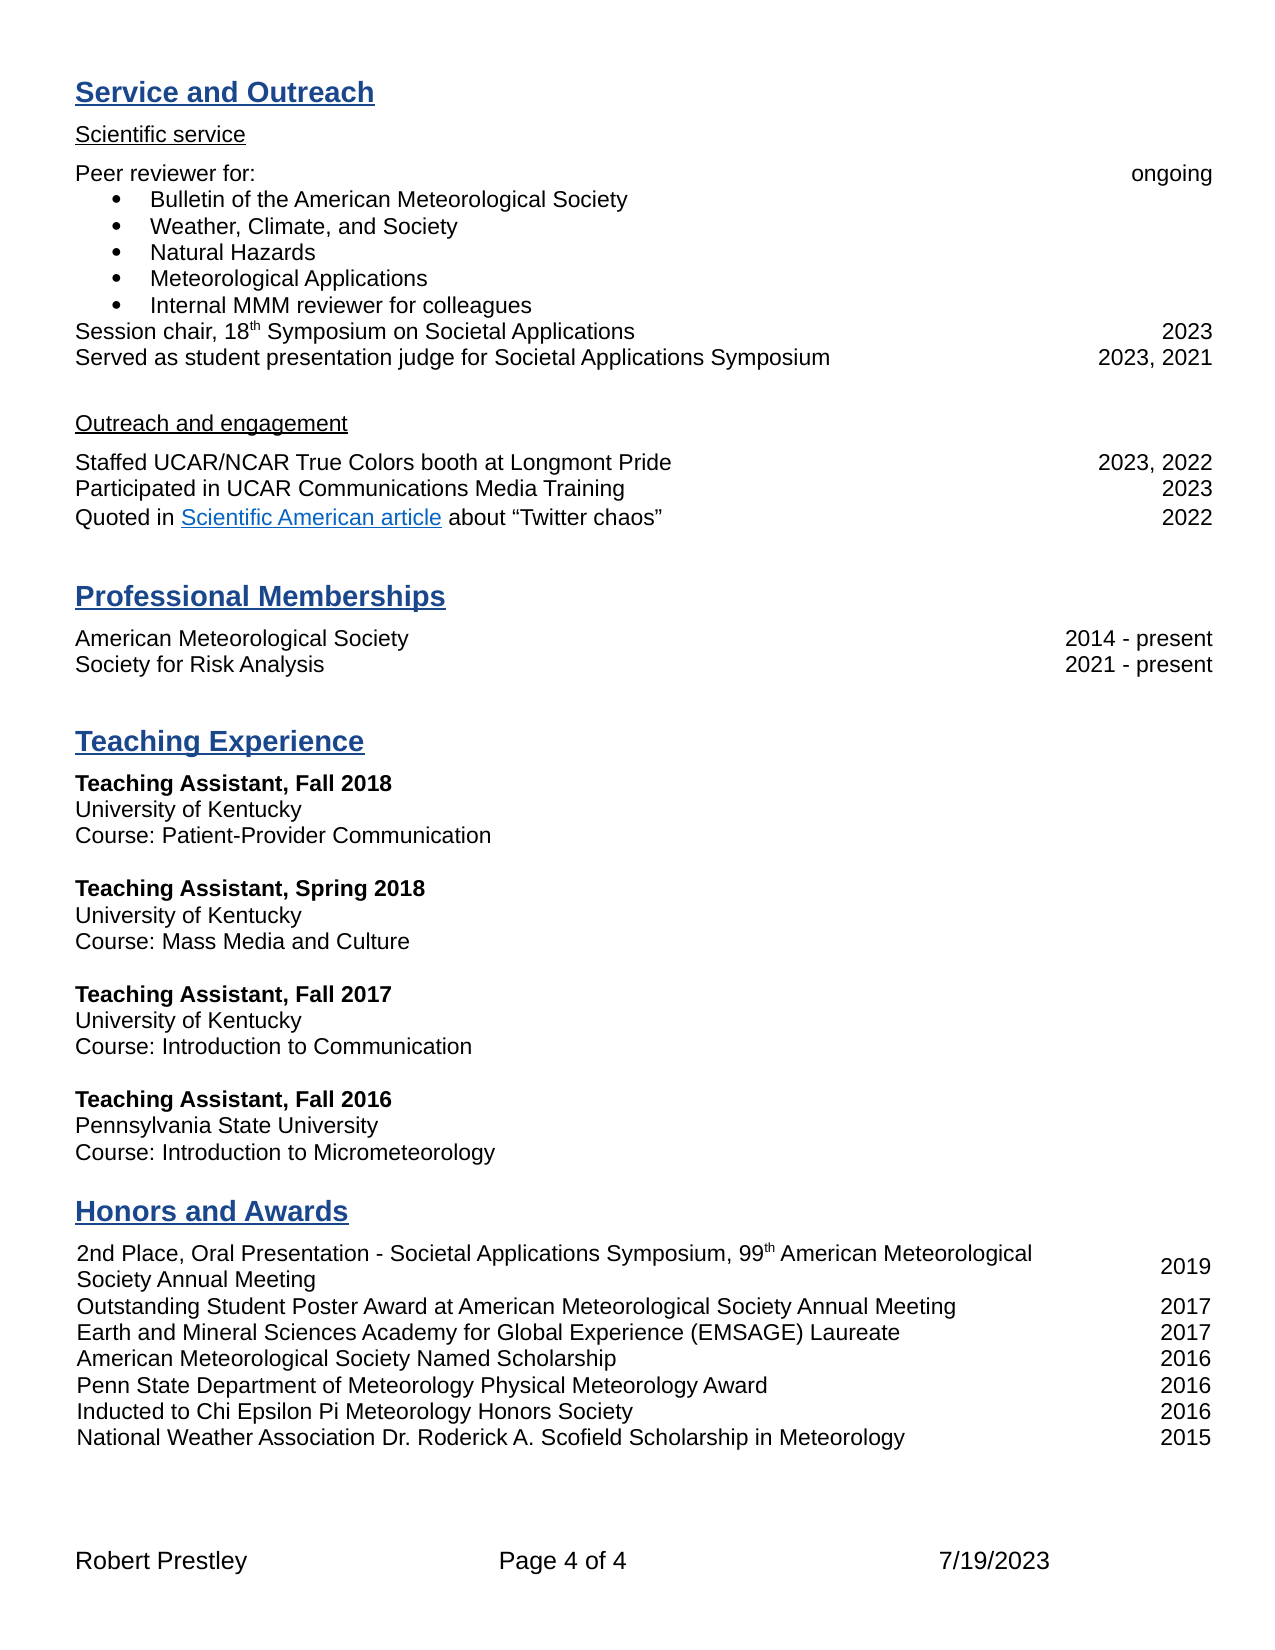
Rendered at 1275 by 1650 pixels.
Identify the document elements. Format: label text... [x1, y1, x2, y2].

text University of Kentucky [75, 1007, 1200, 1033]
table_cell Served as student presentation judge for Societal Applications Symposium [75, 344, 991, 371]
table_cell 2016 [1099, 1398, 1224, 1424]
text Professional Memberships [75, 579, 1200, 612]
table_cell 2017 [1099, 1293, 1224, 1319]
table_cell 2016 [1099, 1345, 1224, 1372]
table_header Staffed UCAR/NCAR True Colors booth at Longmont Pride [75, 449, 991, 475]
text Teaching Assistant, Fall 2016 [75, 1086, 1200, 1112]
table_cell Session chair, 18th Symposium on Societal Applications [75, 318, 991, 344]
table_header American Meteorological Society [75, 625, 991, 651]
text Course: Mass Media and Culture [75, 928, 1200, 954]
table_cell 2015 [1099, 1424, 1224, 1451]
table_cell 2023, 2021 [991, 344, 1212, 371]
text Honors and Awards [75, 1194, 1200, 1227]
table_header 2023, 2022 [991, 449, 1212, 475]
table_header 2019 [1099, 1240, 1224, 1293]
table_cell Outstanding Student Poster Award at American Meteorological Society Annual Meeting [65, 1293, 1099, 1319]
text Teaching Experience [75, 724, 1200, 757]
table_cell Inducted to Chi Epsilon Pi Meteorology Honors Society [65, 1398, 1099, 1424]
table_cell 2023 [991, 318, 1212, 344]
text Teaching Assistant, Spring 2018 [75, 875, 1200, 902]
text Course: Introduction to Micrometeorology [75, 1139, 1200, 1165]
table_header ongoing [991, 160, 1212, 318]
text University of Kentucky [75, 902, 1200, 928]
table_header 2014 - present [991, 625, 1212, 651]
text Outreach and engagement [75, 409, 1200, 436]
table_cell 2017 [1099, 1319, 1224, 1345]
table_cell National Weather Association Dr. Roderick A. Scofield Scholarship in Meteorology [65, 1424, 1099, 1451]
table_cell Earth and Mineral Sciences Academy for Global Experience (EMSAGE) Laureate [65, 1319, 1099, 1345]
table_cell Society for Risk Analysis [75, 651, 991, 678]
table_header Peer reviewer for: Bulletin of the American Meteorological Society Weather, Climate, and Society Natural Hazards Meteorological Applications Internal MMM reviewer for colleagues [75, 160, 991, 318]
table_cell 2023 [991, 475, 1212, 504]
table_cell American Meteorological Society Named Scholarship [65, 1345, 1099, 1372]
text Course: Patient-Provider Communication [75, 822, 1200, 849]
table_cell Participated in UCAR Communications Media Training [75, 475, 991, 504]
table_cell 2022 [991, 504, 1212, 533]
table_cell Penn State Department of Meteorology Physical Meteorology Award [65, 1372, 1099, 1398]
table_cell 2016 [1099, 1372, 1224, 1398]
text Teaching Assistant, Fall 2018 [75, 770, 1200, 796]
table_cell 2021 - present [991, 651, 1212, 678]
text Pennsylvania State University [75, 1112, 1200, 1139]
text Course: Introduction to Communication [75, 1033, 1200, 1060]
text Scientific service [75, 121, 1200, 147]
text University of Kentucky [75, 796, 1200, 822]
table_cell Quoted in Scientific American article about “Twitter chaos” [75, 504, 991, 533]
text Service and Outreach [75, 75, 1200, 108]
text Teaching Assistant, Fall 2017 [75, 981, 1200, 1007]
table_header 2nd Place, Oral Presentation - Societal Applications Symposium, 99th American Meteorological Society Annual Meeting [65, 1240, 1099, 1293]
